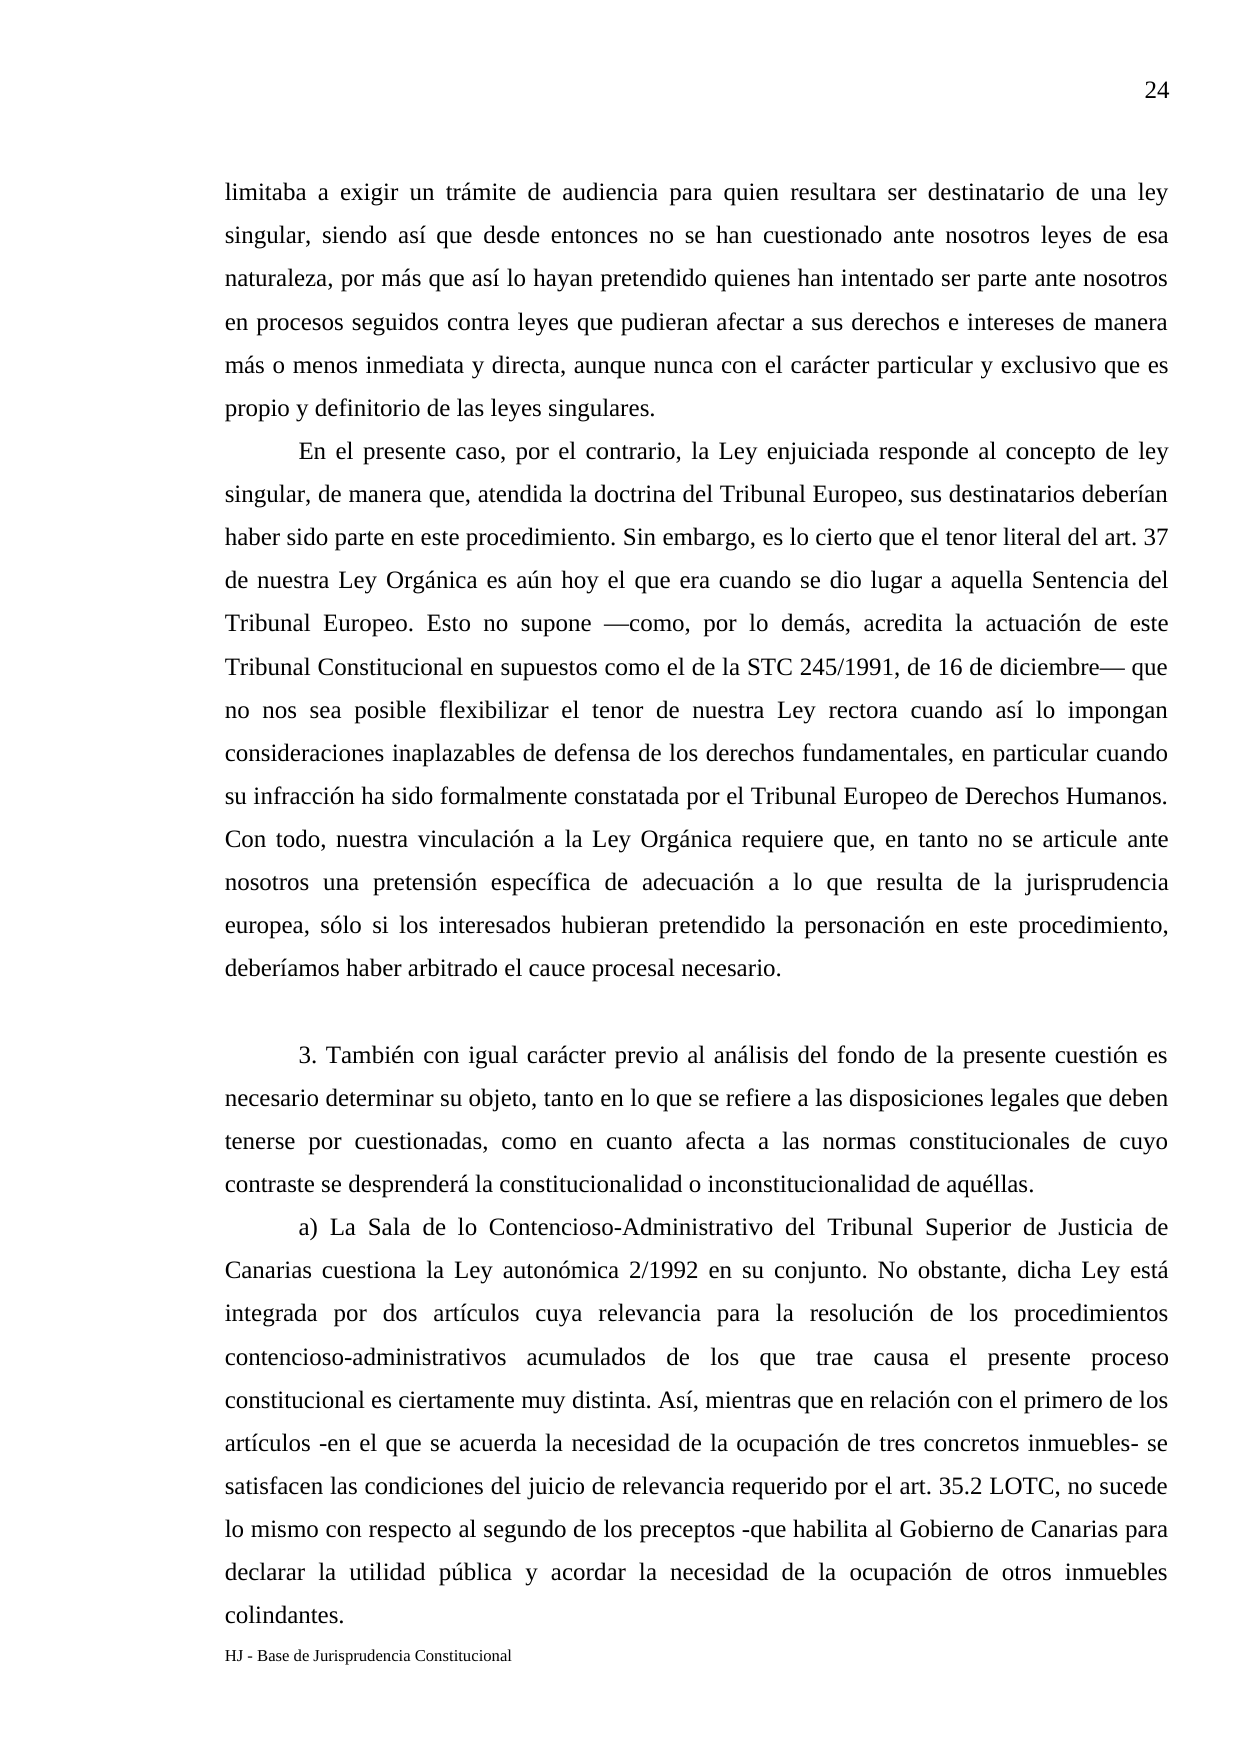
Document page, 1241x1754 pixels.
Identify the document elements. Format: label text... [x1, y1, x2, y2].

text 3. También con igual carácter previo al análisis del fondo de la presente cuestión es necesario determinar su objeto, tanto en lo que se refiere a las disposiciones legales que deben tenerse por cuestionadas, como en cuanto afecta a las normas constitucionales de cuyo contraste se desprenderá la constitucionalidad o inconstitucionalidad de aquéllas. [224, 1040, 1169, 1198]
text a) La Sala de lo Contencioso-Administrativo del Tribunal Superior de Justicia de Canarias cuestiona la Ley autonómica 2/1992 en su conjunto. No obstante, dicha Ley está integrada por dos artículos cuya relevancia para la resolución de los procedimientos contencioso-administrativos acumulados de los que trae causa el presente proceso constitucional es ciertamente muy distinta. Así, mientras que en relación con el primero de los artículos -en el que se acuerda la necesidad de la ocupación de tres concretos inmuebles- se satisfacen las condiciones del juicio de relevancia requerido por el art. 35.2 LOTC, no sucede lo mismo con respecto al segundo de los preceptos -que habilita al Gobierno de Canarias para declarar la utilidad pública y acordar la necesidad de la ocupación de otros inmuebles colindantes. [224, 1212, 1169, 1629]
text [224, 177, 1169, 422]
text En el presente caso, por el contrario, la Ley enjuiciada responde al concepto de ley singular, de manera que, atendida la doctrina del Tribunal Europeo, sus destinatarios deberían haber sido parte en este procedimiento. Sin embargo, es lo cierto que el tenor literal del art. 37 de nuestra Ley Orgánica es aún hoy el que era cuando se dio lugar a aquella Sentencia del Tribunal Europeo. Esto no supone —como, por lo demás, acredita la actuación de este Tribunal Constitucional en supuestos como el de la STC 245/1991, de 16 de diciembre— que no nos sea posible flexibilizar el tenor de nuestra Ley rectora cuando así lo impongan consideraciones inaplazables de defensa de los derechos fundamentales, en particular cuando su infracción ha sido formalmente constatada por el Tribunal Europeo de Derechos Humanos. Con todo, nuestra vinculación a la Ley Orgánica requiere que, en tanto no se articule ante nosotros una pretensión específica de adecuación a lo que resulta de la jurisprudencia europea, sólo si los interesados hubieran pretendido la personación en este procedimiento, deberíamos haber arbitrado el cauce procesal necesario. [224, 436, 1169, 982]
